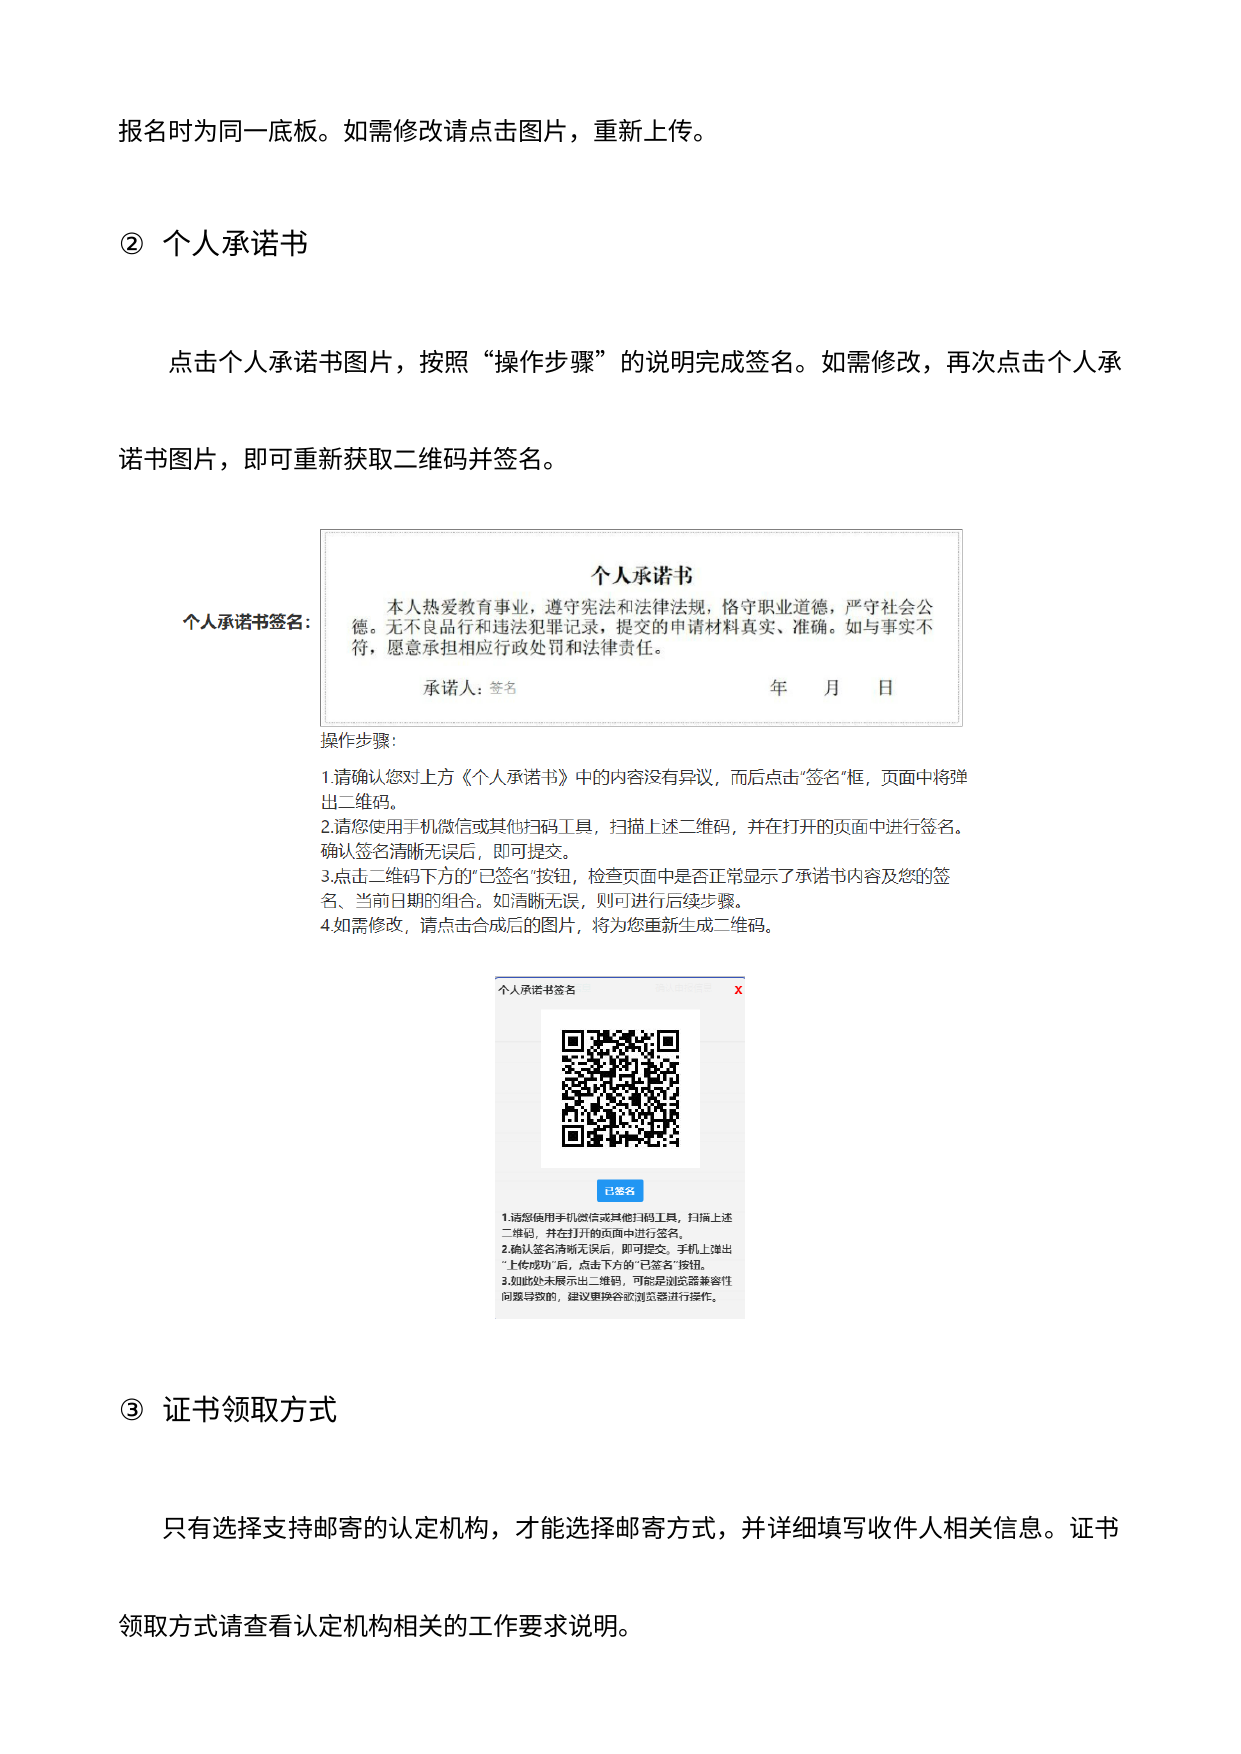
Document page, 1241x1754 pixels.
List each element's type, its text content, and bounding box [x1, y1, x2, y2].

picture [118, 508, 1123, 954]
text 点击个人承诺书图片，按照“操作步骤”的说明完成签名。如需修改，再次点击个人承诺书图片，即可重新获取二维码并签名。 [118, 328, 1122, 491]
text 只有选择支持邮寄的认定机构，才能选择邮寄方式，并详细填写收件人相关信息。证书领取方式请查看认定机构相关的工作要求说明。 [118, 1494, 1122, 1657]
subtitle 个人承诺书 [119, 209, 1122, 274]
subtitle 证书领取方式 [119, 1376, 1122, 1441]
picture [495, 976, 745, 1319]
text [118, 97, 1122, 162]
